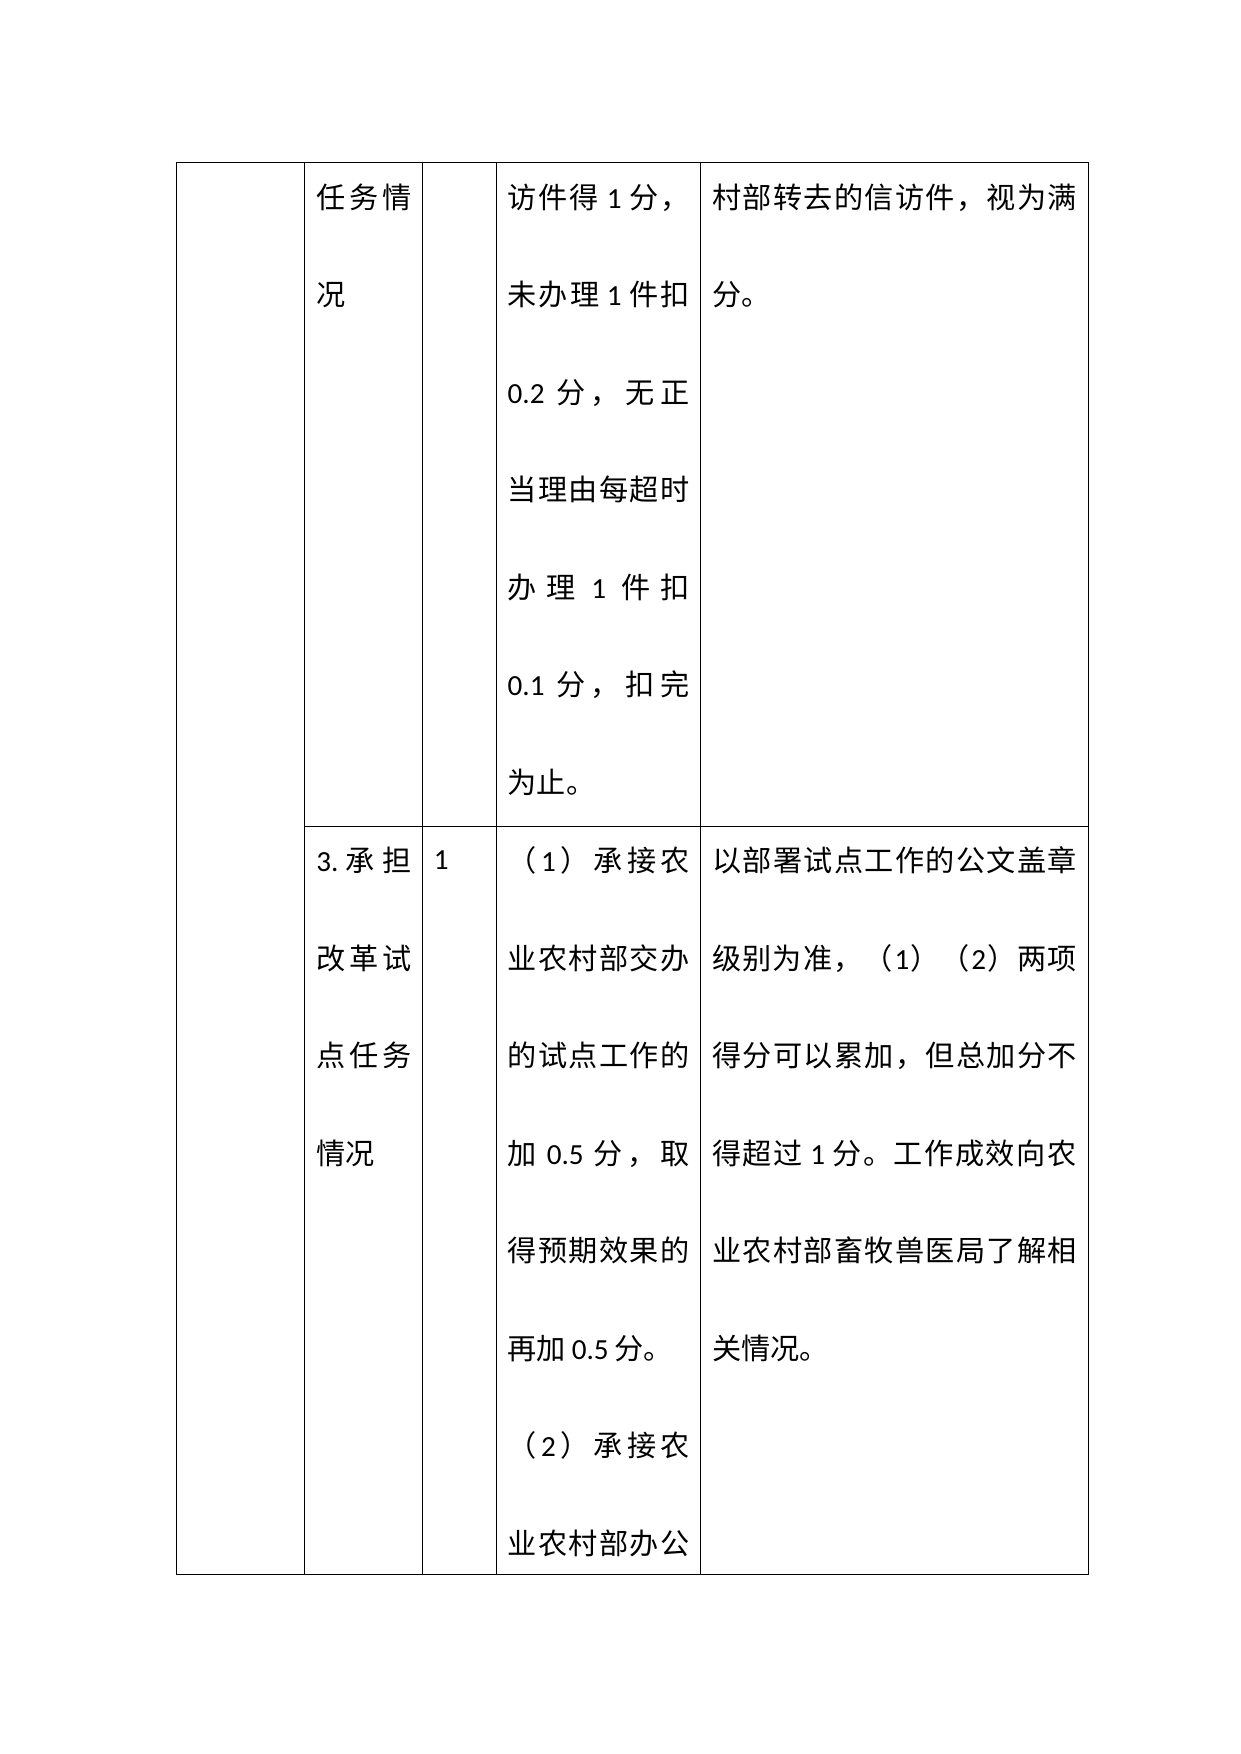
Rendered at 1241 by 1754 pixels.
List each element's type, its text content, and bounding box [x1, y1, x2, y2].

table_cell 1 [423, 163, 496, 826]
table_cell 3.承担改革试点任务情况 [305, 827, 422, 1574]
table_cell 2.认真完成信访接转任务情况 [305, 163, 422, 826]
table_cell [701, 827, 1088, 1574]
table_cell 1 [423, 827, 496, 1574]
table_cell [701, 163, 1088, 826]
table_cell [497, 163, 700, 826]
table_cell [497, 827, 700, 1574]
